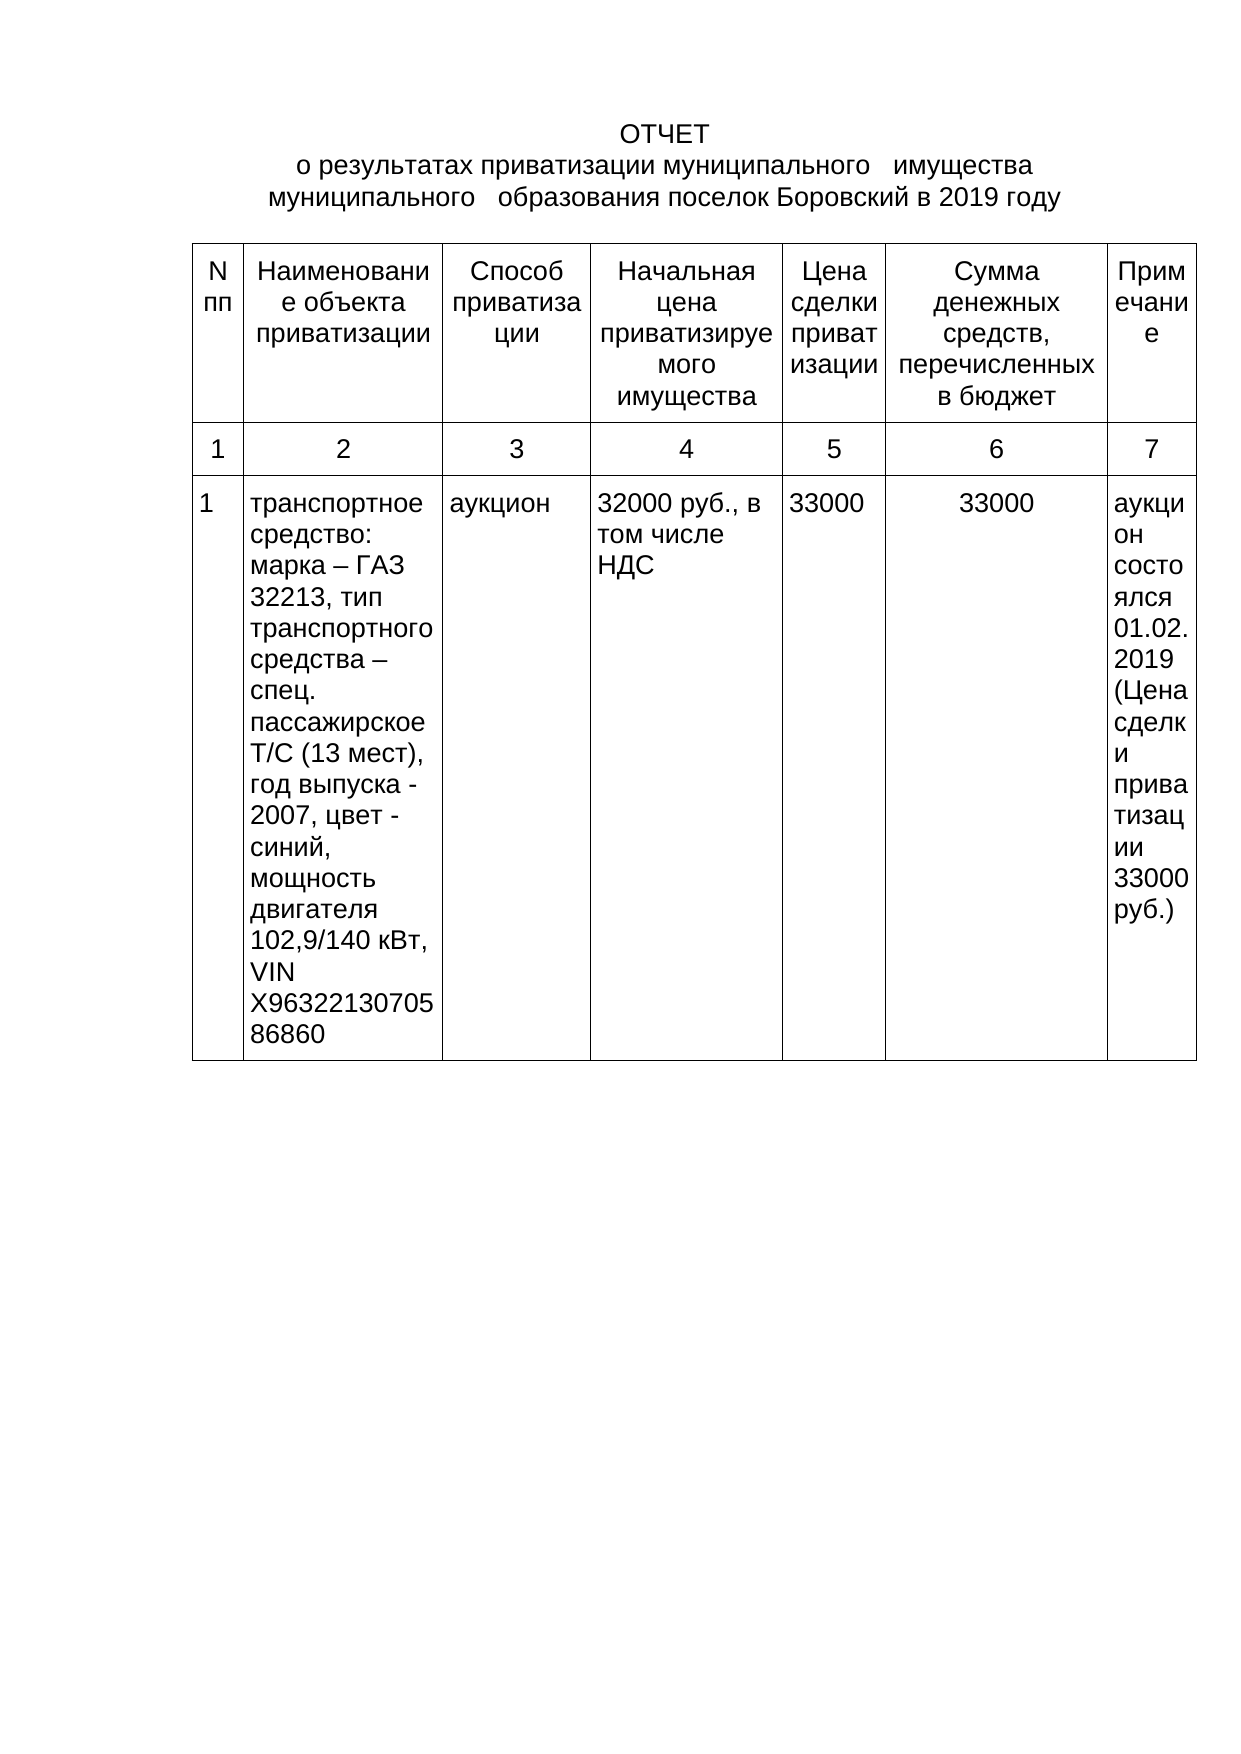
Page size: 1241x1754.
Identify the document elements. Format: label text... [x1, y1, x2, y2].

text муниципального образования поселок Боровский в 2019 году [177, 181, 1152, 212]
table_header Сумма денежных средств, перечисленных в бюджет [886, 244, 1107, 422]
table_cell 1 [193, 476, 243, 1060]
table_cell транспортное средство: марка – ГАЗ 32213, тип транспортного средства – спец. пассажирское Т/С (13 мест), год выпуска - 2007, цвет -синий, мощность двигателя 102,9/140 кВт, VIN X9632213070586860 [244, 476, 442, 1060]
table_cell 6 [886, 423, 1107, 475]
table_cell аукцион [443, 476, 590, 1060]
table_cell 33000 [886, 476, 1107, 1060]
text ОТЧЕТ [177, 118, 1152, 149]
table_cell 3 [443, 423, 590, 475]
table_header N пп [193, 244, 243, 422]
table_cell 7 [1108, 423, 1196, 475]
table_header Начальная цена приватизируемого имущества [591, 244, 782, 422]
table_cell 5 [783, 423, 885, 475]
table_cell 4 [591, 423, 782, 475]
table_header Примечание [1108, 244, 1196, 422]
table_header Наименование объекта приватизации [244, 244, 442, 422]
table_cell 32000 руб., в том числе НДС [591, 476, 782, 1060]
table_cell 2 [244, 423, 442, 475]
table_cell аукцион состоялся 01.02.2019 (Цена сделки приватизации 33000 руб.) [1108, 476, 1196, 1060]
table_header Цена сделки приватизации [783, 244, 885, 422]
table_cell 33000 [783, 476, 885, 1060]
text о результатах приватизации муниципального имущества [177, 149, 1152, 181]
table_cell 1 [193, 423, 243, 475]
table_header Способ приватизации [443, 244, 590, 422]
